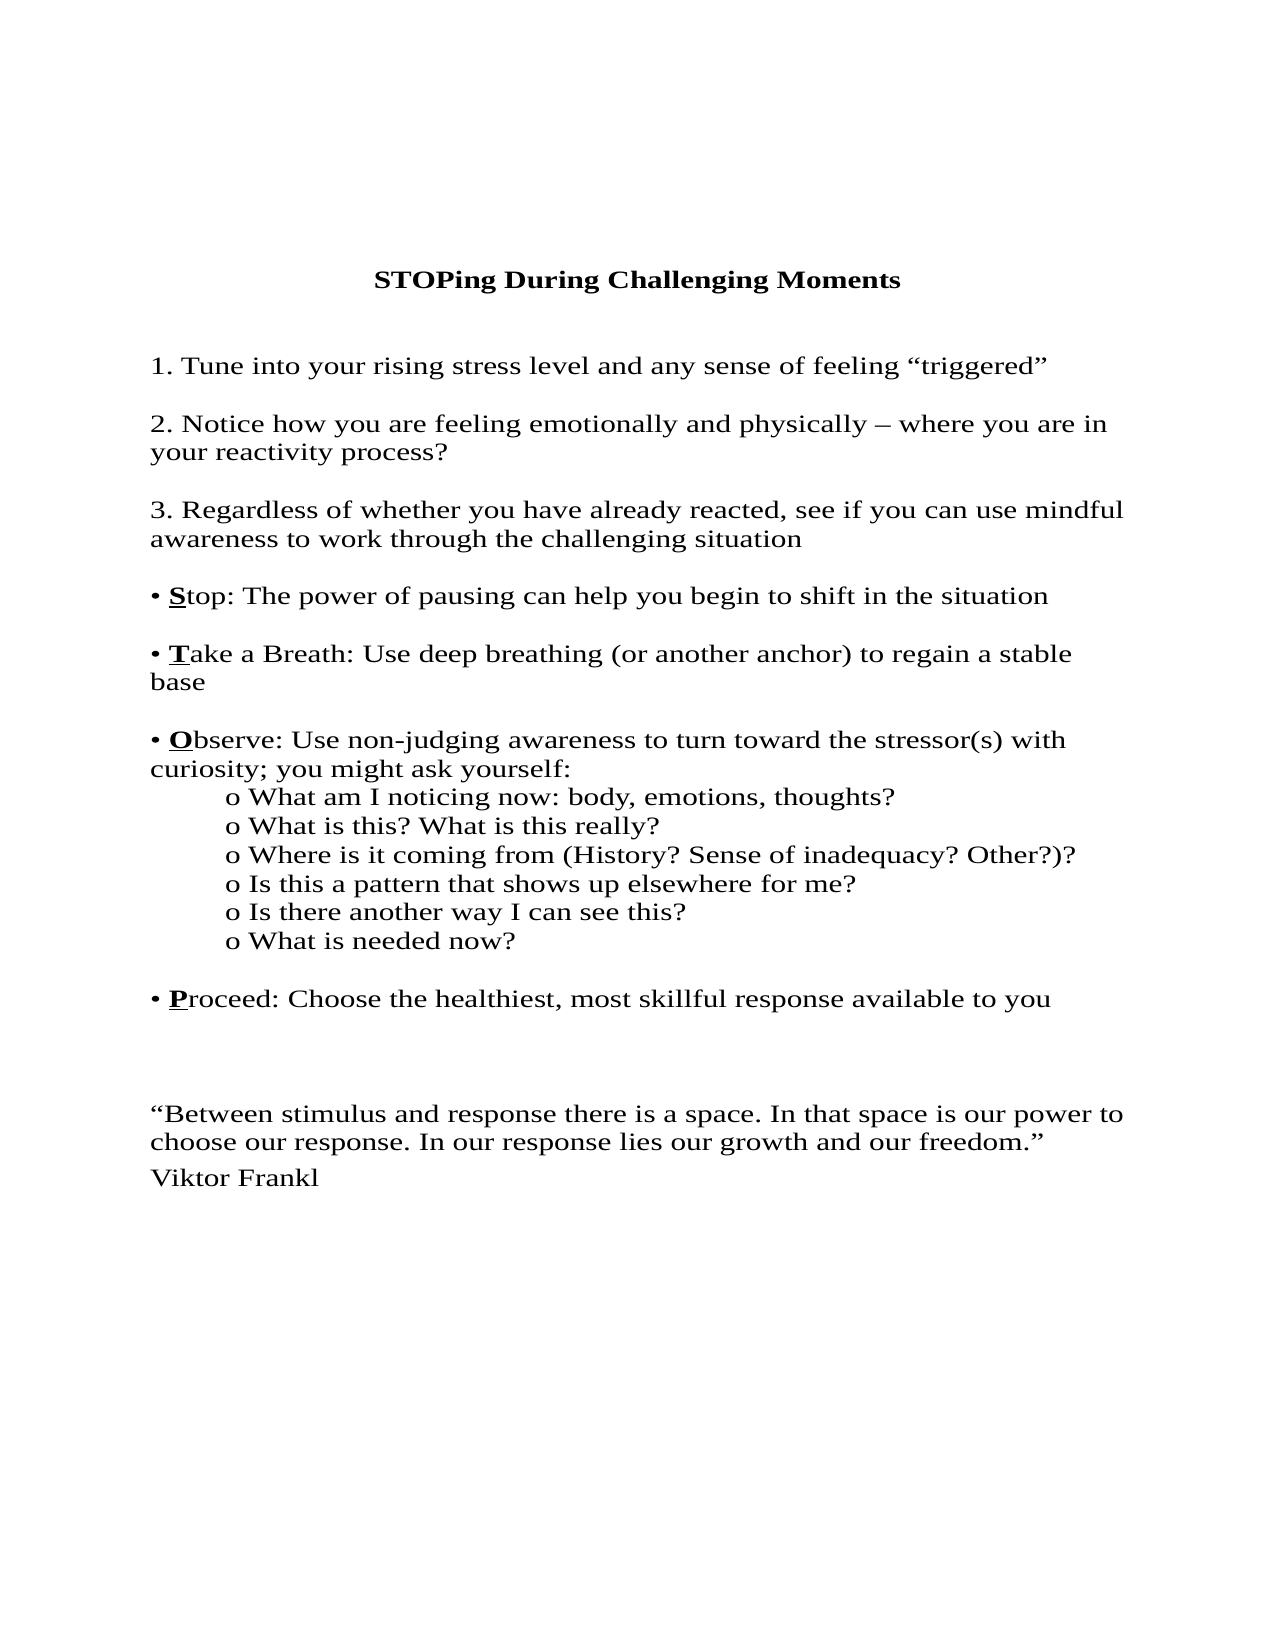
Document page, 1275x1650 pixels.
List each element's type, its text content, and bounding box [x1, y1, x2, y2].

text • Stop: The power of pausing can help you begin to shift in the situation [150, 581, 1125, 610]
text o What is needed now? [150, 926, 1125, 955]
text o Is this a pattern that shows up elsewhere for me? [150, 869, 1125, 897]
text • Proceed: Choose the healthiest, most skillful response available to you [150, 984, 1125, 1012]
text 2. Notice how you are feeling emotionally and physically – where you are in your reactivity process? [150, 409, 1125, 466]
text o What am I noticing now: body, emotions, thoughts? [150, 782, 1125, 811]
text o Where is it coming from (History? Sense of inadequacy? Other?)? [150, 840, 1125, 869]
text 3. Regardless of whether you have already reacted, see if you can use mindful awareness to work through the challenging situation [150, 495, 1125, 552]
text 1. Tune into your rising stress level and any sense of feeling “triggered” [150, 351, 1125, 380]
text STOPing During Challenging Moments [150, 265, 1125, 294]
text o What is this? What is this really? [150, 811, 1125, 840]
text • Take a Breath: Use deep breathing (or another anchor) to regain a stable base [150, 639, 1125, 696]
text “Between stimulus and response there is a space. In that space is our power to choose our response. In our response lies our growth and our freedom.” Viktor Frankl [150, 1099, 1125, 1194]
text • Observe: Use non-judging awareness to turn toward the stressor(s) with curiosity; you might ask yourself: [150, 725, 1125, 782]
text o Is there another way I can see this? [150, 897, 1125, 926]
